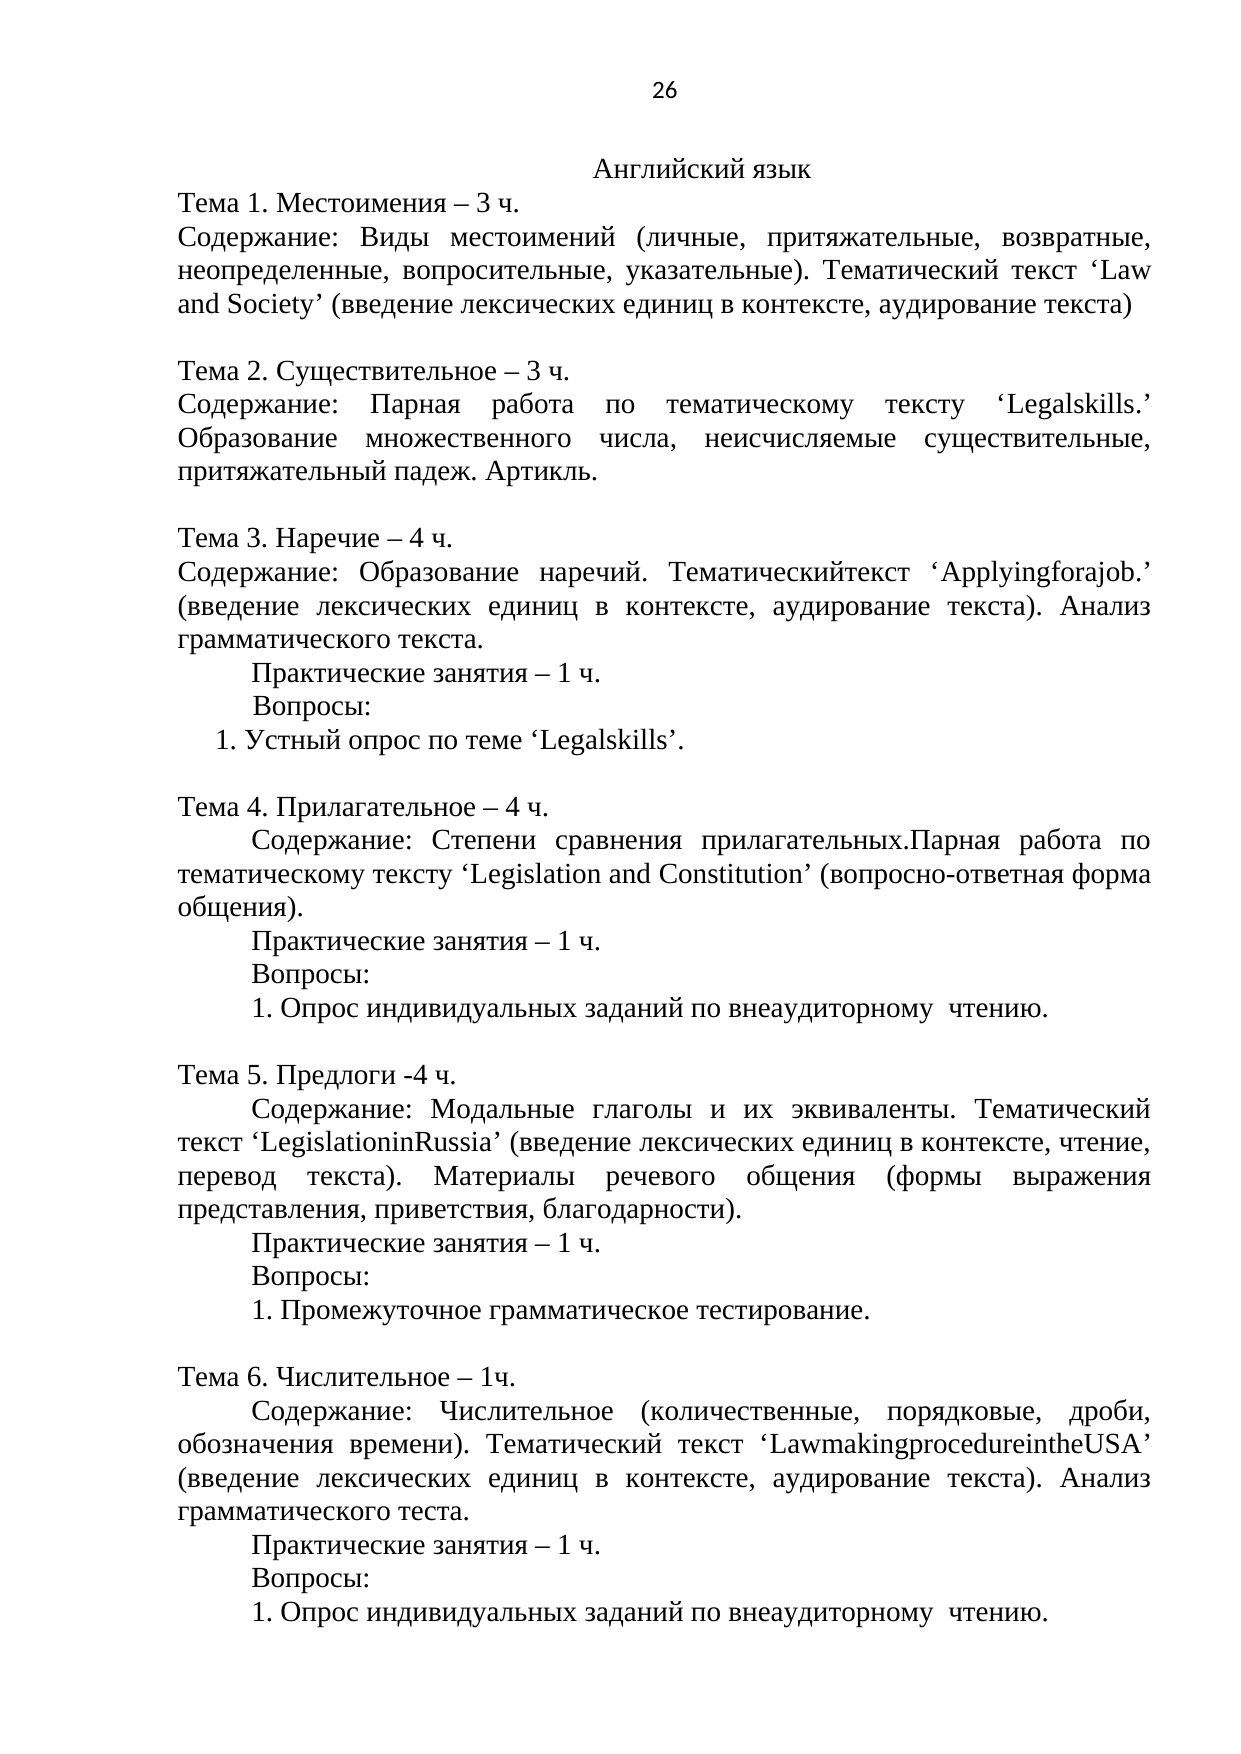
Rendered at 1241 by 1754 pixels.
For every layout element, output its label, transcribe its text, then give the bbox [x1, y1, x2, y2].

text Содержание: Модальные глаголы и их эквиваленты. Тематический текст ‘LegislationinRussia’ (введение лексических единиц в контексте, чтение, перевод текста). Материалы речевого общения (формы выражения представления, приветствия, благодарности). [177, 1091, 1152, 1225]
text Тема 5. Предлоги -4 ч. [177, 1057, 1152, 1091]
text Практические занятия – 1 ч. [177, 923, 1152, 957]
text 1. Опрос индивидуальных заданий по внеаудиторному чтению. [177, 990, 1152, 1024]
text 1. Промежуточное грамматическое тестирование. [177, 1292, 1152, 1326]
text Вопросы: [177, 957, 1152, 990]
text Вопросы: [177, 688, 1152, 722]
text Английский язык [252, 152, 1152, 185]
text Содержание: Виды местоимений (личные, притяжательные, возвратные, неопределенные, вопросительные, указательные). Тематический текст ‘Law and Society’ (введение лексических единиц в контексте, аудирование текста) [177, 219, 1152, 319]
text Содержание: Степени сравнения прилагательных.Парная работа по тематическому тексту ‘Legislation and Constitution’ (вопросно-ответная форма общения). [177, 822, 1152, 923]
text Тема 4. Прилагательное – 4 ч. [177, 789, 1152, 822]
text Тема 3. Наречие – 4 ч. [177, 521, 1152, 554]
text Тема 1. Местоимения – 3 ч. [177, 185, 1152, 219]
text 1. Устный опрос по теме ‘Legalskills’. [215, 722, 1152, 755]
text Содержание: Парная работа по тематическому тексту ‘Legalskills.’ Образование множественного числа, неисчисляемые существительные, притяжательный падеж. Артикль. [177, 386, 1152, 487]
text Тема 2. Существительное – 3 ч. [177, 353, 1152, 386]
text Вопросы: [177, 1258, 1152, 1292]
text Вопросы: [177, 1560, 1152, 1594]
text Содержание: Образование наречий. Тематическийтекст ‘Applyingforajob.’ (введение лексических единиц в контексте, аудирование текста). Анализ грамматического текста. [177, 554, 1152, 655]
text Практические занятия – 1 ч. [177, 1225, 1152, 1258]
text Практические занятия – 1 ч. [177, 655, 1152, 688]
text Тема 6. Числительное – 1ч. [177, 1359, 1152, 1393]
text Практические занятия – 1 ч. [177, 1527, 1152, 1560]
text Содержание: Числительное (количественные, порядковые, дроби, обозначения времени). Тематический текст ‘LawmakingprocedureintheUSA’ (введение лексических единиц в контексте, аудирование текста). Анализ грамматического теста. [177, 1393, 1152, 1527]
text 1. Опрос индивидуальных заданий по внеаудиторному чтению. [177, 1594, 1152, 1627]
